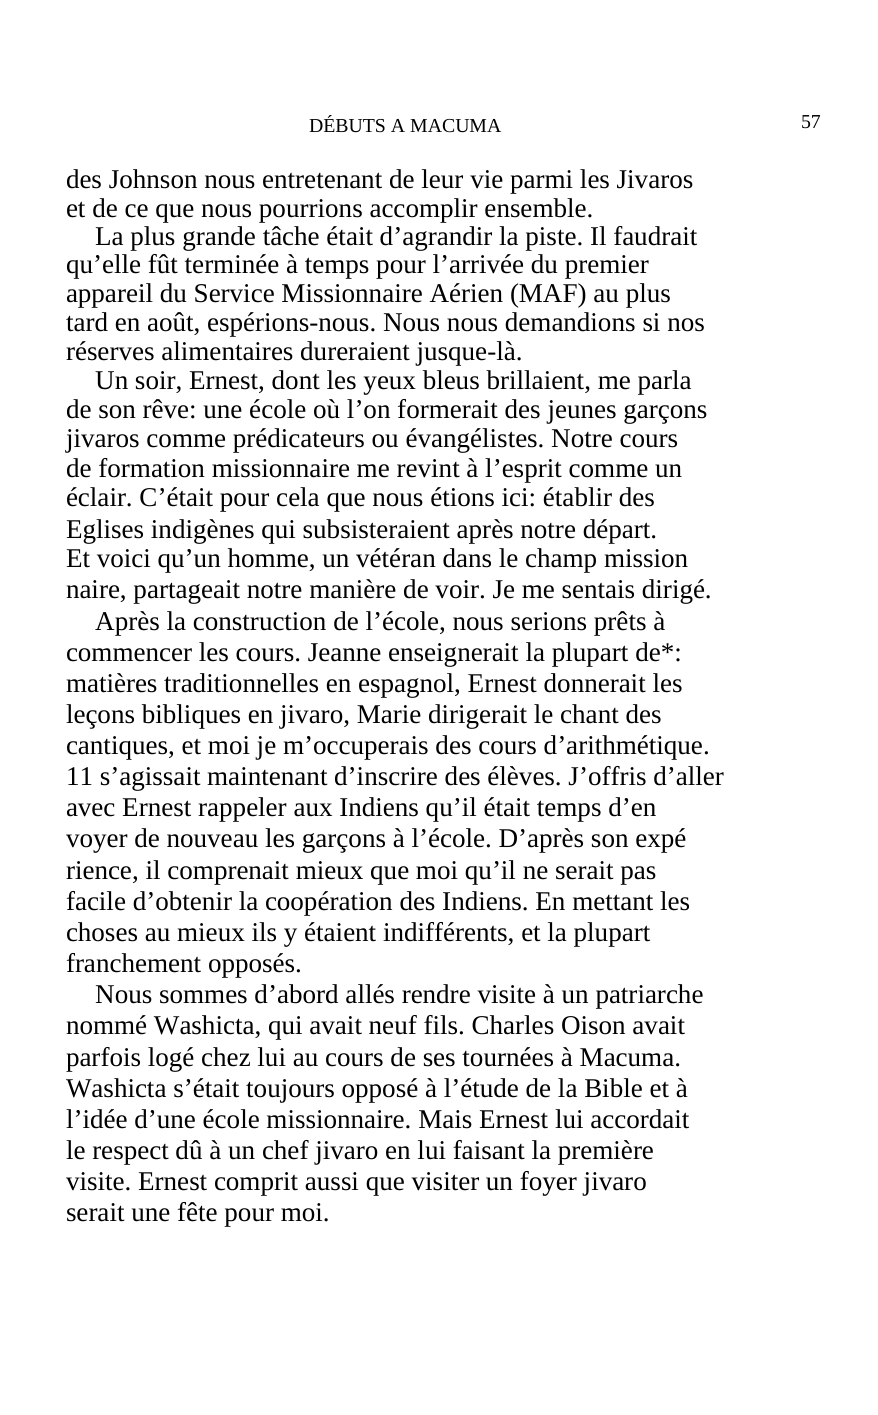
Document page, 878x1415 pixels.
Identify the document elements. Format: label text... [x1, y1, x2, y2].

text franchement opposés. [66, 947, 831, 978]
text l’idée d’une école missionnaire. Mais Ernest lui accordait [66, 1103, 831, 1134]
text Washicta s’était toujours opposé à l’étude de la Bible et à [66, 1072, 831, 1103]
text Nous sommes d’abord allés rendre visite à un patriarche [66, 978, 831, 1009]
text matières traditionnelles en espagnol, Ernest donnerait les [66, 667, 831, 698]
text Un soir, Ernest, dont les yeux bleus brillaient, me parla [66, 366, 831, 395]
text rience, il comprenait mieux que moi qu’il ne serait pas [66, 854, 831, 885]
text avec Ernest rappeler aux Indiens qu’il était temps d’en [66, 791, 831, 823]
text appareil du Service Missionnaire Aérien (MAF) au plus [66, 279, 831, 308]
text naire, partageait notre manière de voir. Je me sentais dirigé. [66, 573, 831, 604]
text leçons bibliques en jivaro, Marie dirigerait le chant des [66, 698, 831, 729]
text de formation missionnaire me revint à l’esprit comme un [66, 454, 831, 483]
text Et voici qu’un homme, un vétéran dans le champ mission [66, 544, 831, 573]
text tard en août, espérions-nous. Nous nous demandions si nos [66, 308, 831, 337]
text le respect dû à un chef jivaro en lui faisant la première [66, 1134, 831, 1165]
text serait une fête pour moi. [66, 1196, 831, 1227]
text parfois logé chez lui au cours de ses tournées à Macuma. [66, 1041, 831, 1072]
text de son rêve: une école où l’on formerait des jeunes garçons [66, 395, 831, 424]
text cantiques, et moi je m’occuperais des cours d’arithmétique. [66, 729, 831, 760]
text jivaros comme prédicateurs ou évangélistes. Notre cours [66, 424, 831, 454]
text réserves alimentaires dureraient jusque-là. [66, 337, 831, 366]
text des Johnson nous entretenant de leur vie parmi les Jivaros [66, 163, 831, 194]
text qu’elle fût terminée à temps pour l’arrivée du premier [66, 251, 831, 279]
text nommé Washicta, qui avait neuf fils. Charles Oison avait [66, 1009, 831, 1041]
text Eglises indigènes qui subsisteraient après notre départ. [66, 513, 831, 544]
text facile d’obtenir la coopération des Indiens. En mettant les [66, 885, 831, 916]
text 11 s’agissait maintenant d’inscrire des élèves. J’offris d’aller [66, 760, 831, 791]
text éclair. C’était pour cela que nous étions ici: établir des [66, 483, 831, 513]
text visite. Ernest comprit aussi que visiter un foyer jivaro [66, 1165, 831, 1196]
text et de ce que nous pourrions accomplir ensemble. [66, 194, 831, 223]
text DÉBUTS A MACUMA [309, 114, 501, 136]
text commencer les cours. Jeanne enseignerait la plupart de*: [66, 636, 831, 667]
text voyer de nouveau les garçons à l’école. D’après son expé [66, 823, 831, 854]
text La plus grande tâche était d’agrandir la piste. Il faudrait [66, 223, 831, 251]
text Après la construction de l’école, nous serions prêts à [66, 604, 831, 636]
text choses au mieux ils y étaient indifférents, et la plupart [66, 916, 831, 947]
text 57 [801, 110, 821, 133]
